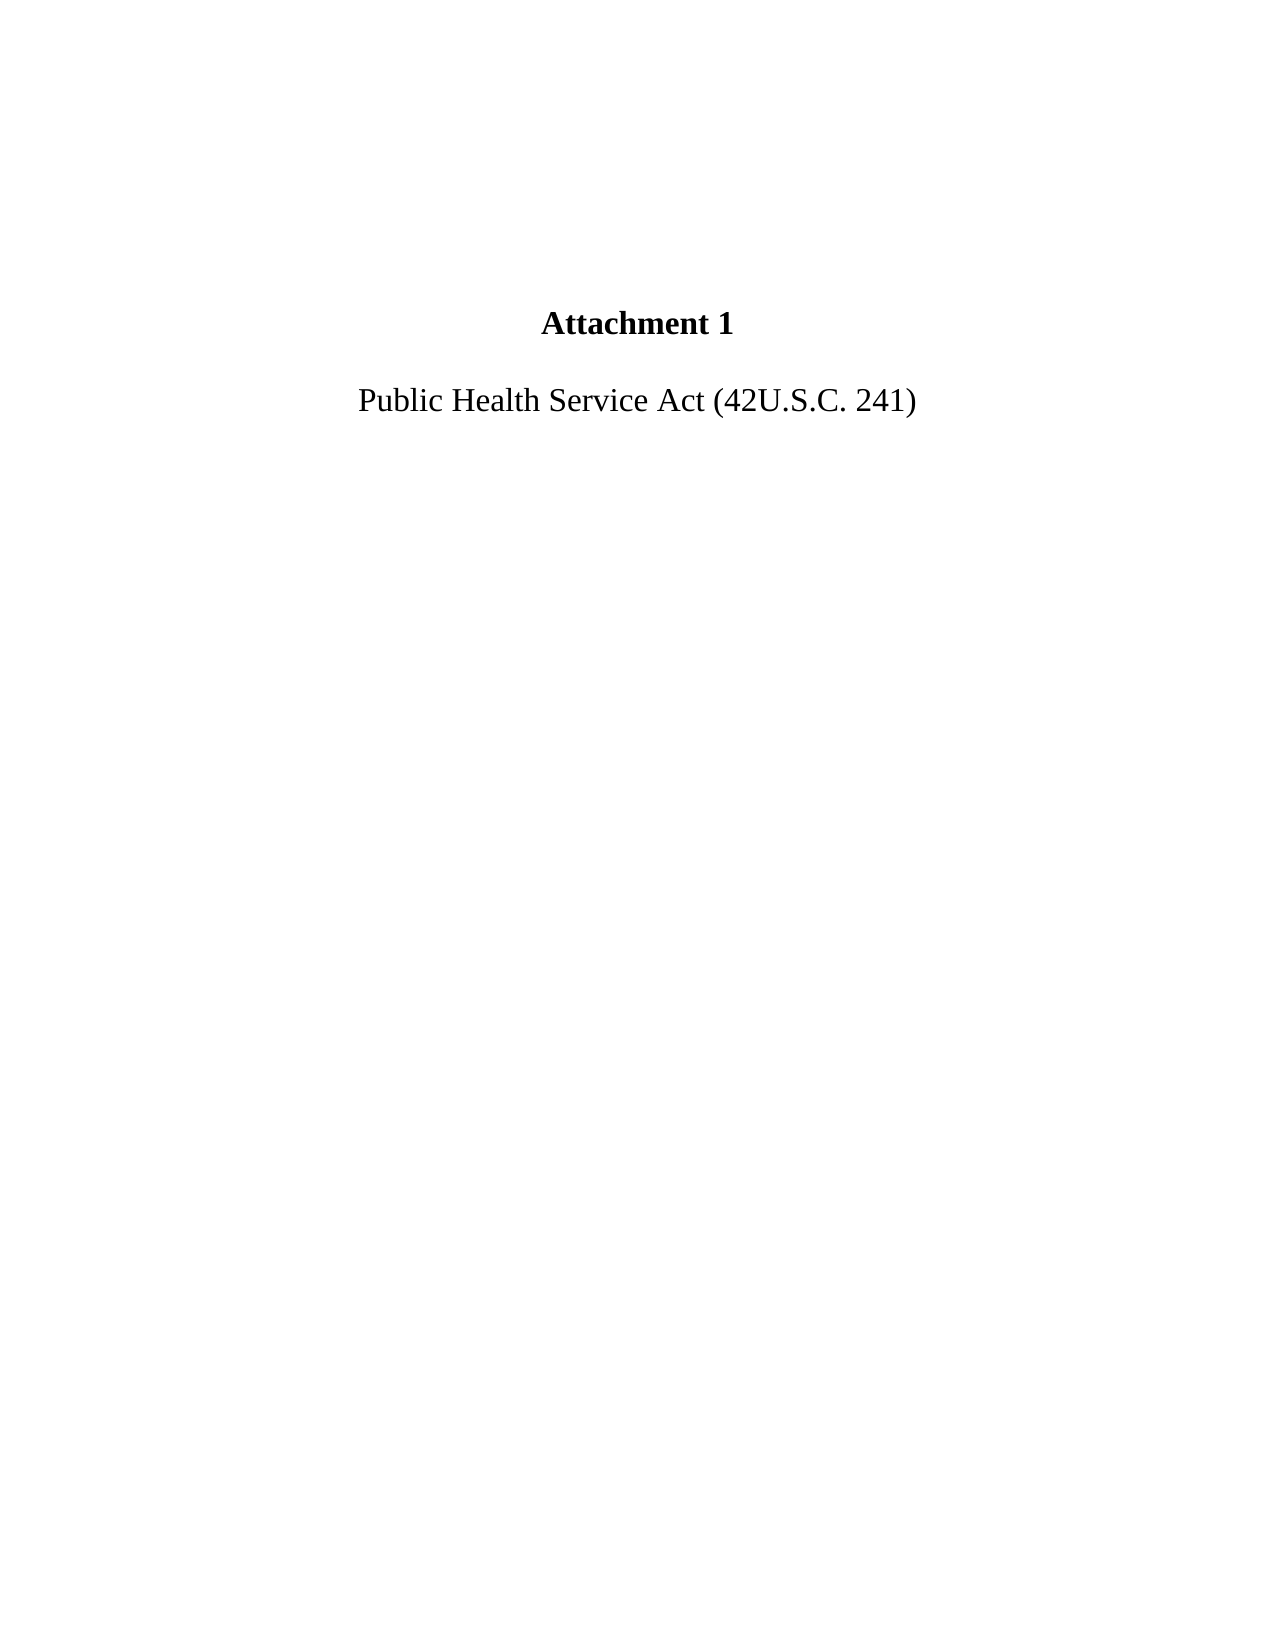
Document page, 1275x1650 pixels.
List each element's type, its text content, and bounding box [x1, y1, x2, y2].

subtitle Public Health Service Act (42U.S.C. 241) [187, 380, 1087, 418]
text Attachment 1 [187, 303, 1087, 342]
